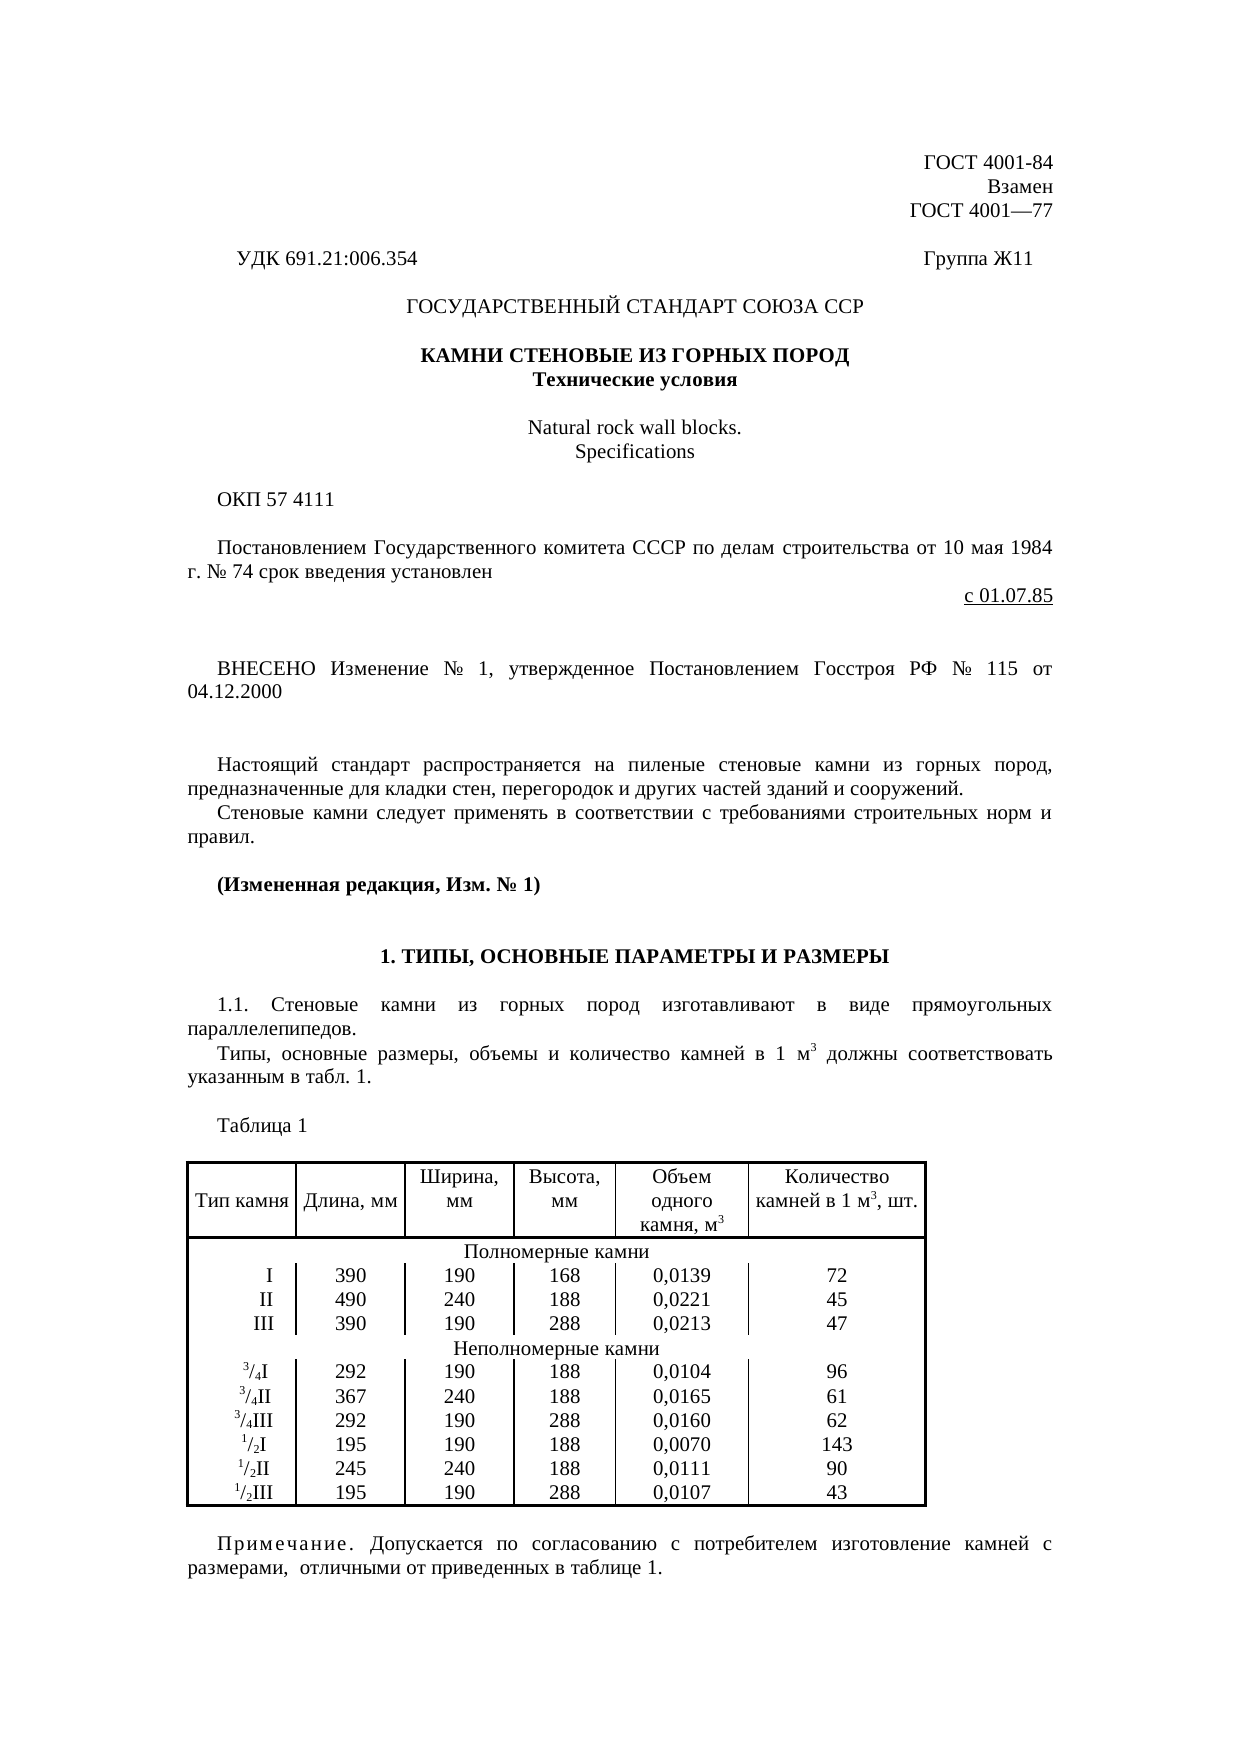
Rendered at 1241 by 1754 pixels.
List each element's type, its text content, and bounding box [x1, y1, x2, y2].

text Взамен [187, 174, 1053, 198]
table_cell 168 [515, 1263, 615, 1287]
table_cell 72 [749, 1263, 924, 1287]
table_cell 190 [406, 1432, 513, 1456]
table_cell 1/2III [189, 1480, 295, 1504]
table_cell 0,0111 [616, 1456, 748, 1480]
text ГОСТ 4001-84 [187, 150, 1053, 174]
table_cell 188 [515, 1432, 615, 1456]
table_cell 195 [297, 1480, 404, 1504]
text КАМНИ СТЕНОВЫЕ ИЗ ГОРНЫХ ПОРОД [187, 342, 1053, 367]
table_cell 0,0165 [616, 1384, 748, 1407]
table_cell 490 [297, 1287, 404, 1311]
text ОКП 57 4111 [187, 487, 1053, 511]
text Настоящий стандарт распространяется на пиленые стеновые камни из горных пород, предназначенные для кладки стен, перегородок и других частей зданий и сооружений. [187, 752, 1053, 800]
table_cell 90 [749, 1456, 924, 1480]
text Natural rock wall blocks. [187, 415, 1053, 439]
table_cell 143 [749, 1432, 924, 1456]
table_cell 0,0139 [616, 1263, 748, 1287]
table_cell 288 [515, 1480, 615, 1504]
table_cell 47 [749, 1311, 924, 1335]
table_cell 390 [297, 1311, 404, 1335]
table_cell 195 [297, 1432, 404, 1456]
table_cell 43 [749, 1480, 924, 1504]
table_header Количество камней в 1 м3, шт. [749, 1164, 924, 1236]
text Примечание. Допускается по согласованию с потребителем изготовление камней с размерами, отличными от приведенных в таблице 1. [187, 1531, 1053, 1579]
table_cell 188 [515, 1384, 615, 1407]
table_cell 240 [406, 1287, 513, 1311]
table_cell 0,0221 [616, 1287, 748, 1311]
table_header Объем одного камня, м3 [616, 1164, 748, 1236]
table_cell 190 [406, 1480, 513, 1504]
text Типы, основные размеры, объемы и количество камней в 1 м3 должны соответствовать указанным в табл. 1. [187, 1040, 1053, 1088]
table_cell 3/4III [189, 1408, 295, 1432]
table_cell 190 [406, 1263, 513, 1287]
table_header Тип камня [189, 1164, 295, 1236]
table_cell 45 [749, 1287, 924, 1311]
table_cell 190 [406, 1408, 513, 1432]
table_cell Неполномерные камни [189, 1335, 924, 1359]
table_header Длина, мм [297, 1164, 404, 1236]
table_cell 190 [406, 1311, 513, 1335]
table_cell 0,0213 [616, 1311, 748, 1335]
table_cell 0,0070 [616, 1432, 748, 1456]
text ГОСТ 4001—77 [187, 198, 1053, 222]
table_cell 96 [749, 1359, 924, 1383]
text с 01.07.85 [187, 583, 1053, 607]
table_cell 0,0107 [616, 1480, 748, 1504]
table_cell III [189, 1311, 295, 1335]
table_cell 62 [749, 1408, 924, 1432]
table_cell 190 [406, 1359, 513, 1383]
text Specifications [187, 439, 1053, 463]
table_cell 245 [297, 1456, 404, 1480]
table_cell 390 [297, 1263, 404, 1287]
table_cell 0,0160 [616, 1408, 748, 1432]
table_cell 1/2I [189, 1432, 295, 1456]
text Технические условия [187, 367, 1053, 391]
text УДК 691.21:006.354 Группа Ж11 [187, 246, 1053, 270]
table_cell 188 [515, 1359, 615, 1383]
table_cell 288 [515, 1408, 615, 1432]
table_cell 240 [406, 1456, 513, 1480]
table_cell 61 [749, 1384, 924, 1407]
table_header Высота, мм [515, 1164, 615, 1236]
table_header Ширина, мм [406, 1164, 513, 1236]
text (Измененная редакция, Изм. № 1) [187, 872, 1053, 896]
table_cell 188 [515, 1456, 615, 1480]
table_cell 288 [515, 1311, 615, 1335]
table_cell 367 [297, 1384, 404, 1407]
table_cell II [189, 1287, 295, 1311]
text Постановлением Государственного комитета СССР по делам строительства от 10 мая 1984 г. № 74 срок введения установлен [187, 535, 1053, 583]
table_cell I [189, 1263, 295, 1287]
table_cell 1/2II [189, 1456, 295, 1480]
table_cell 292 [297, 1408, 404, 1432]
table_cell 0,0104 [616, 1359, 748, 1383]
text Стеновые камни следует применять в соответствии с требованиями строительных норм и правил. [187, 800, 1053, 848]
table_cell 292 [297, 1359, 404, 1383]
text Таблица 1 [187, 1112, 1053, 1137]
table_cell Полномерные камни [189, 1239, 924, 1263]
table_cell 240 [406, 1384, 513, 1407]
text 1. ТИПЫ, ОСНОВНЫЕ ПАРАМЕТРЫ И РАЗМЕРЫ [187, 944, 1053, 968]
text ГОСУДАРСТВЕННЫЙ СТАНДАРТ СОЮЗА ССР [187, 294, 1053, 318]
table_cell 3/4II [189, 1384, 295, 1407]
text ВНЕСЕНО Изменение № 1, утвержденное Постановлением Госстроя РФ № 115 от 04.12.2000 [187, 655, 1053, 703]
table_cell 3/4I [189, 1359, 295, 1383]
table_cell 188 [515, 1287, 615, 1311]
text 1.1. Стеновые камни из горных пород изготавливают в виде прямоугольных параллелепипедов. [187, 992, 1053, 1040]
